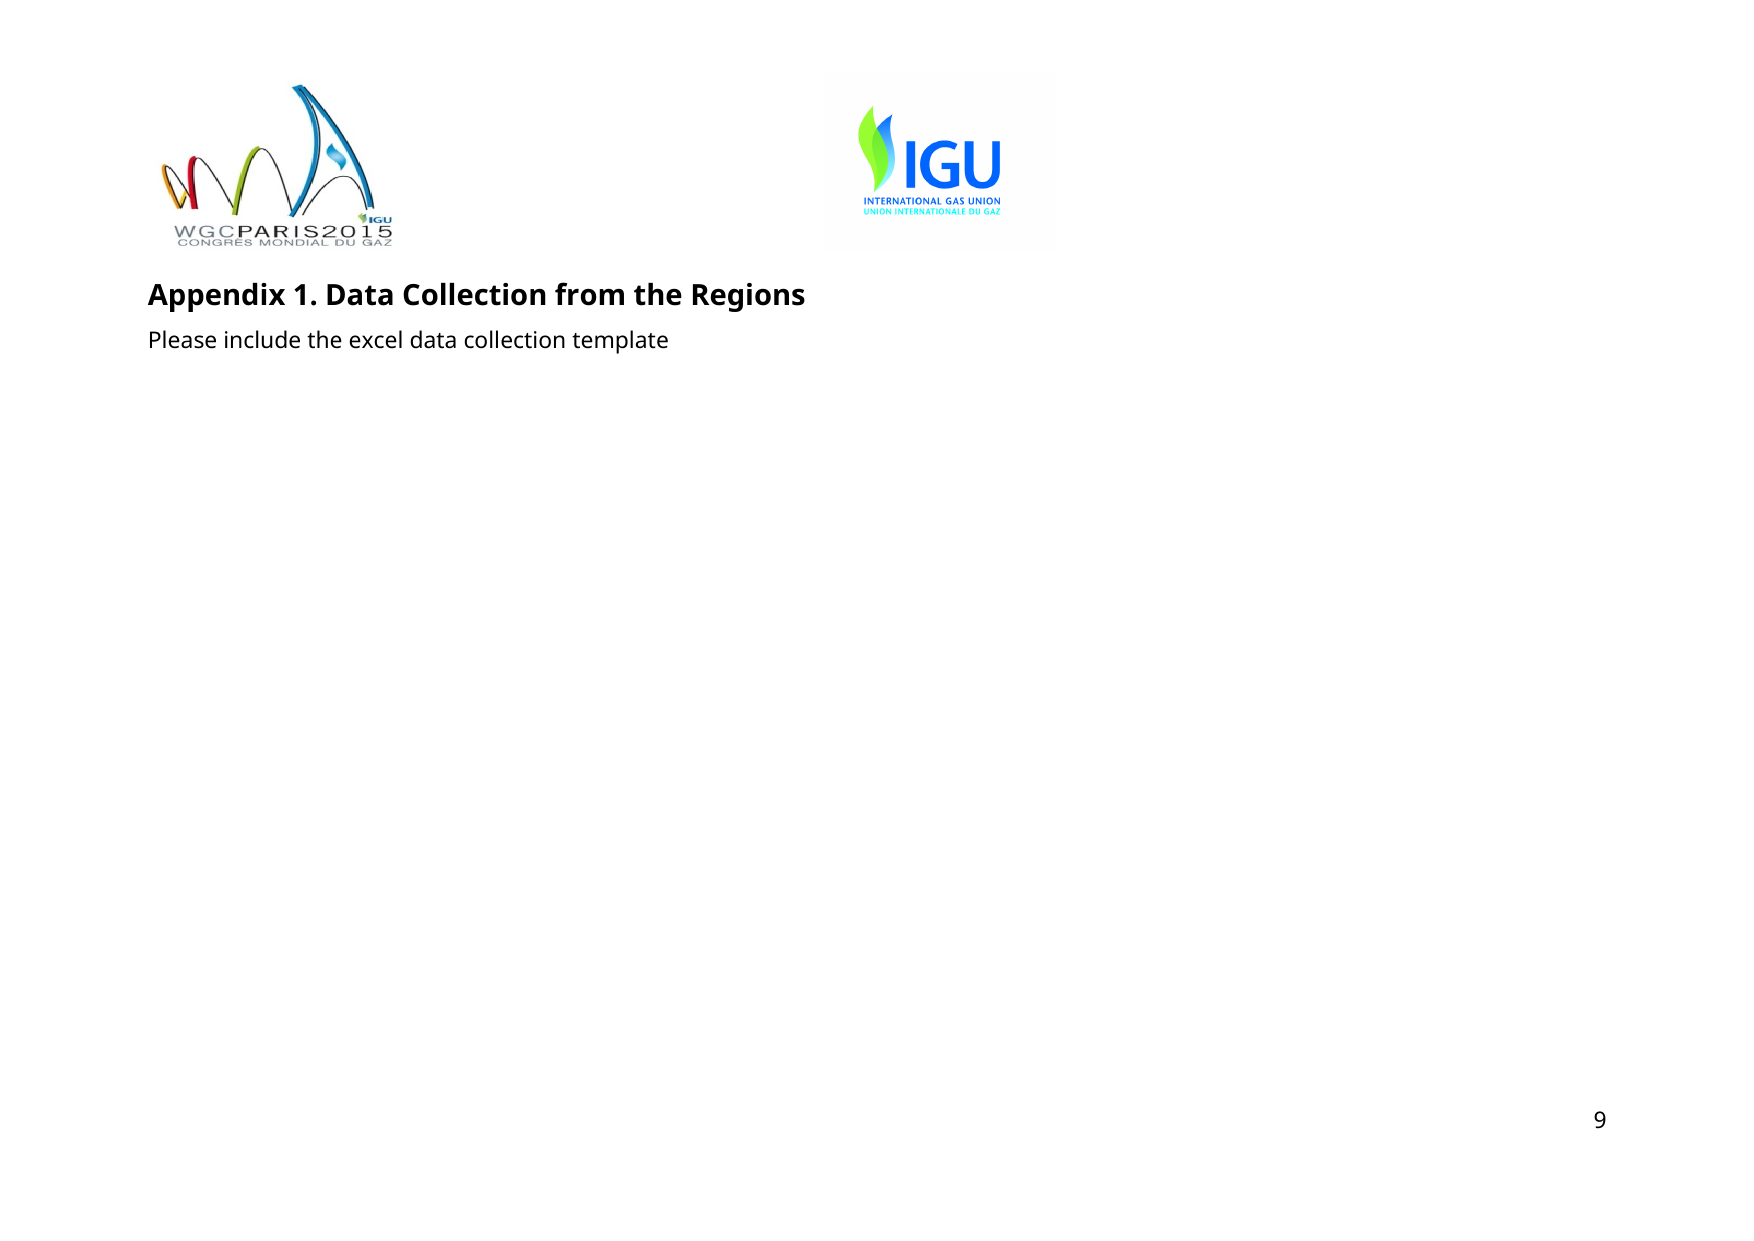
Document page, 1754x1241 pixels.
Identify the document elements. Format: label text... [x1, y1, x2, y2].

subtitle Data Collection from the Regions [148, 274, 1606, 314]
picture [147, 78, 407, 252]
picture [823, 73, 1056, 252]
text Please include the excel data collection template [148, 324, 1606, 356]
